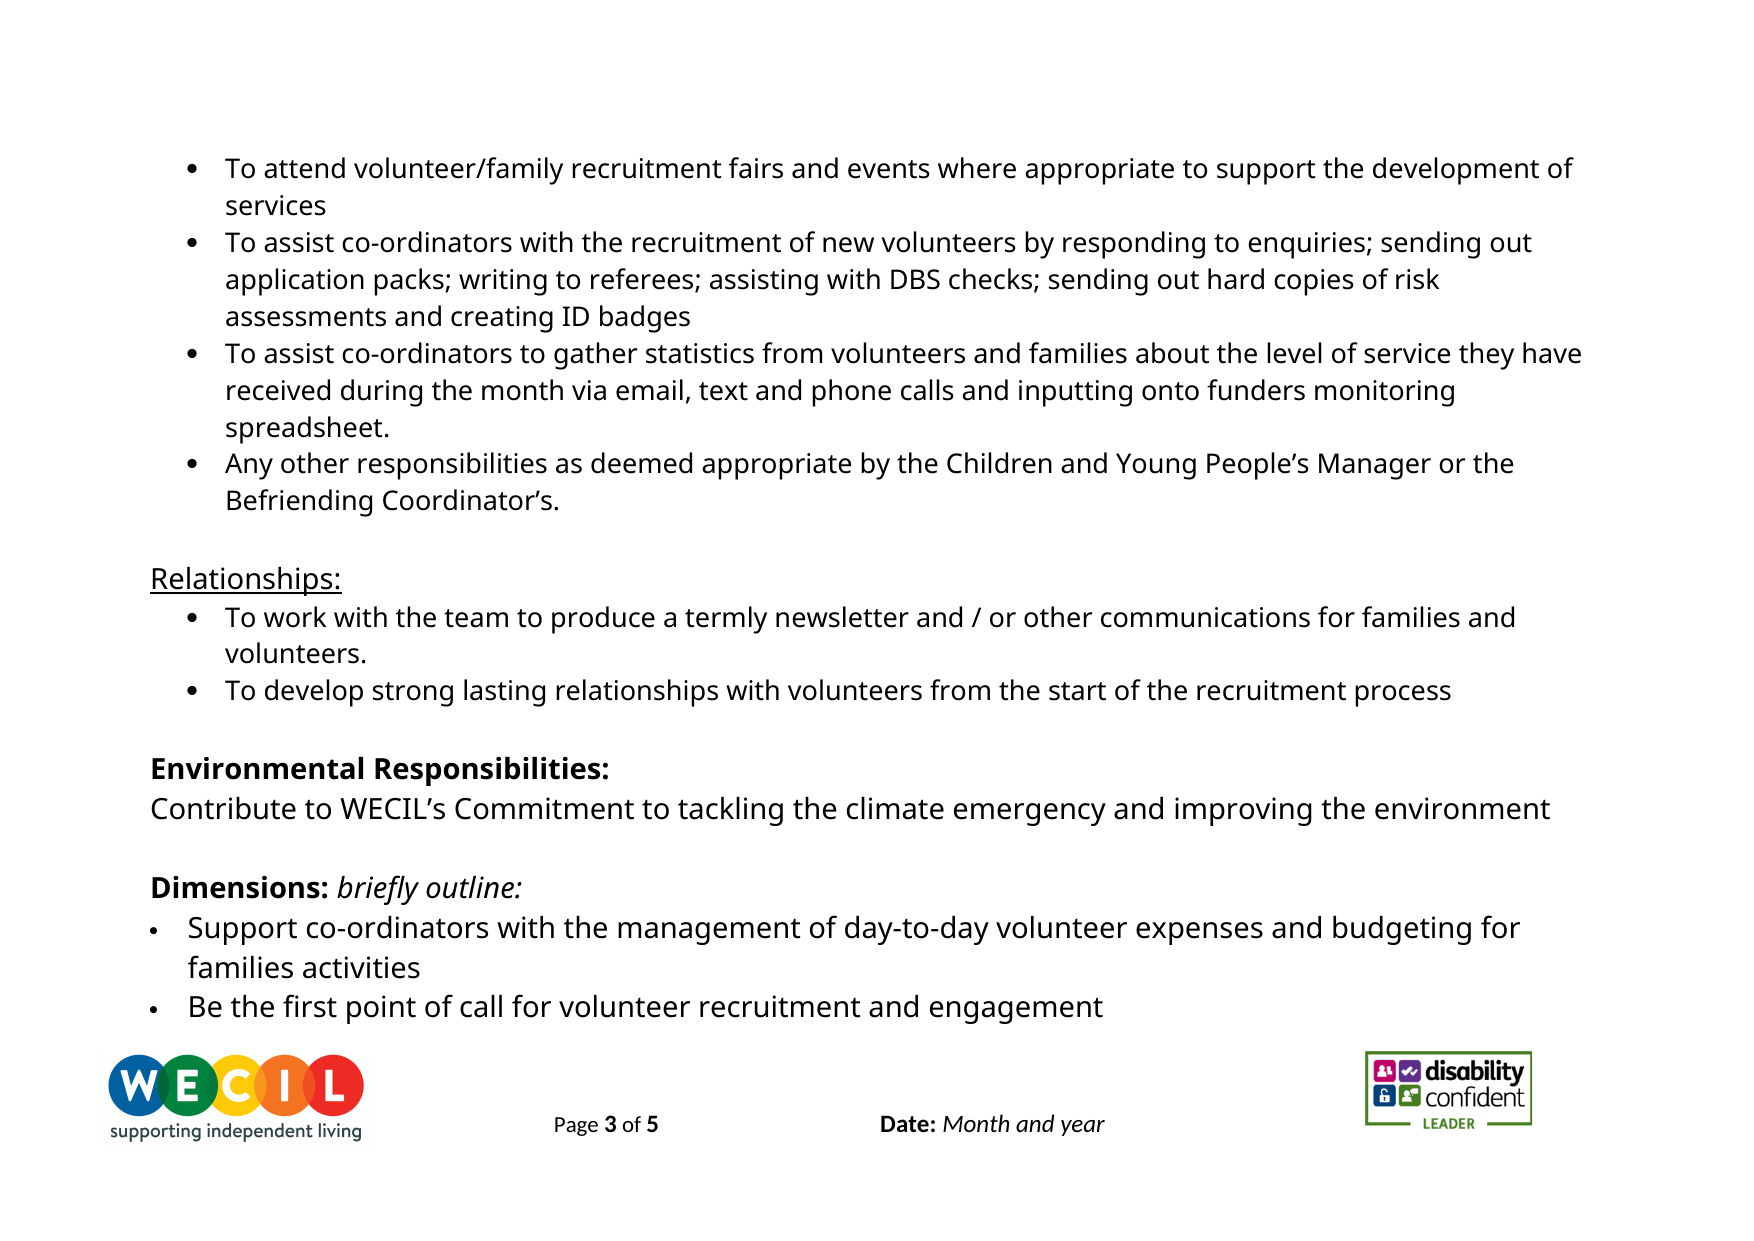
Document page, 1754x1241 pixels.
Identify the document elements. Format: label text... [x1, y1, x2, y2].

list To work with the team to produce a termly newsletter and / or other communications for families and volunteers. [187, 598, 1604, 672]
list Any other responsibilities as deemed appropriate by the Children and Young People’s Manager or the Befriending Coordinator’s. [187, 445, 1604, 519]
picture [98, 1050, 375, 1148]
list To develop strong lasting relationships with volunteers from the start of the recruitment process [187, 672, 1604, 709]
text Relationships: [150, 558, 1604, 598]
list To attend volunteer/family recruitment fairs and events where appropriate to support the development of services [187, 150, 1604, 224]
list Support co-ordinators with the management of day-to-day volunteer expenses and budgeting for families activities [150, 907, 1604, 987]
list To assist co-ordinators to gather statistics from volunteers and families about the level of service they have received during the month via email, text and phone calls and inputting onto funders monitoring spreadsheet. [187, 334, 1604, 445]
list Be the first point of call for volunteer recruitment and engagement [150, 987, 1604, 1026]
picture [1364, 1051, 1533, 1133]
text Contribute to WECIL’s Commitment to tackling the climate emergency and improving the environment [150, 788, 1604, 828]
text Dimensions: briefly outline: [150, 867, 1604, 907]
list To assist co-ordinators with the recruitment of new volunteers by responding to enquiries; sending out application packs; writing to referees; assisting with DBS checks; sending out hard copies of risk assessments and creating ID badges [187, 224, 1604, 334]
text Environmental Responsibilities: [150, 748, 1604, 788]
